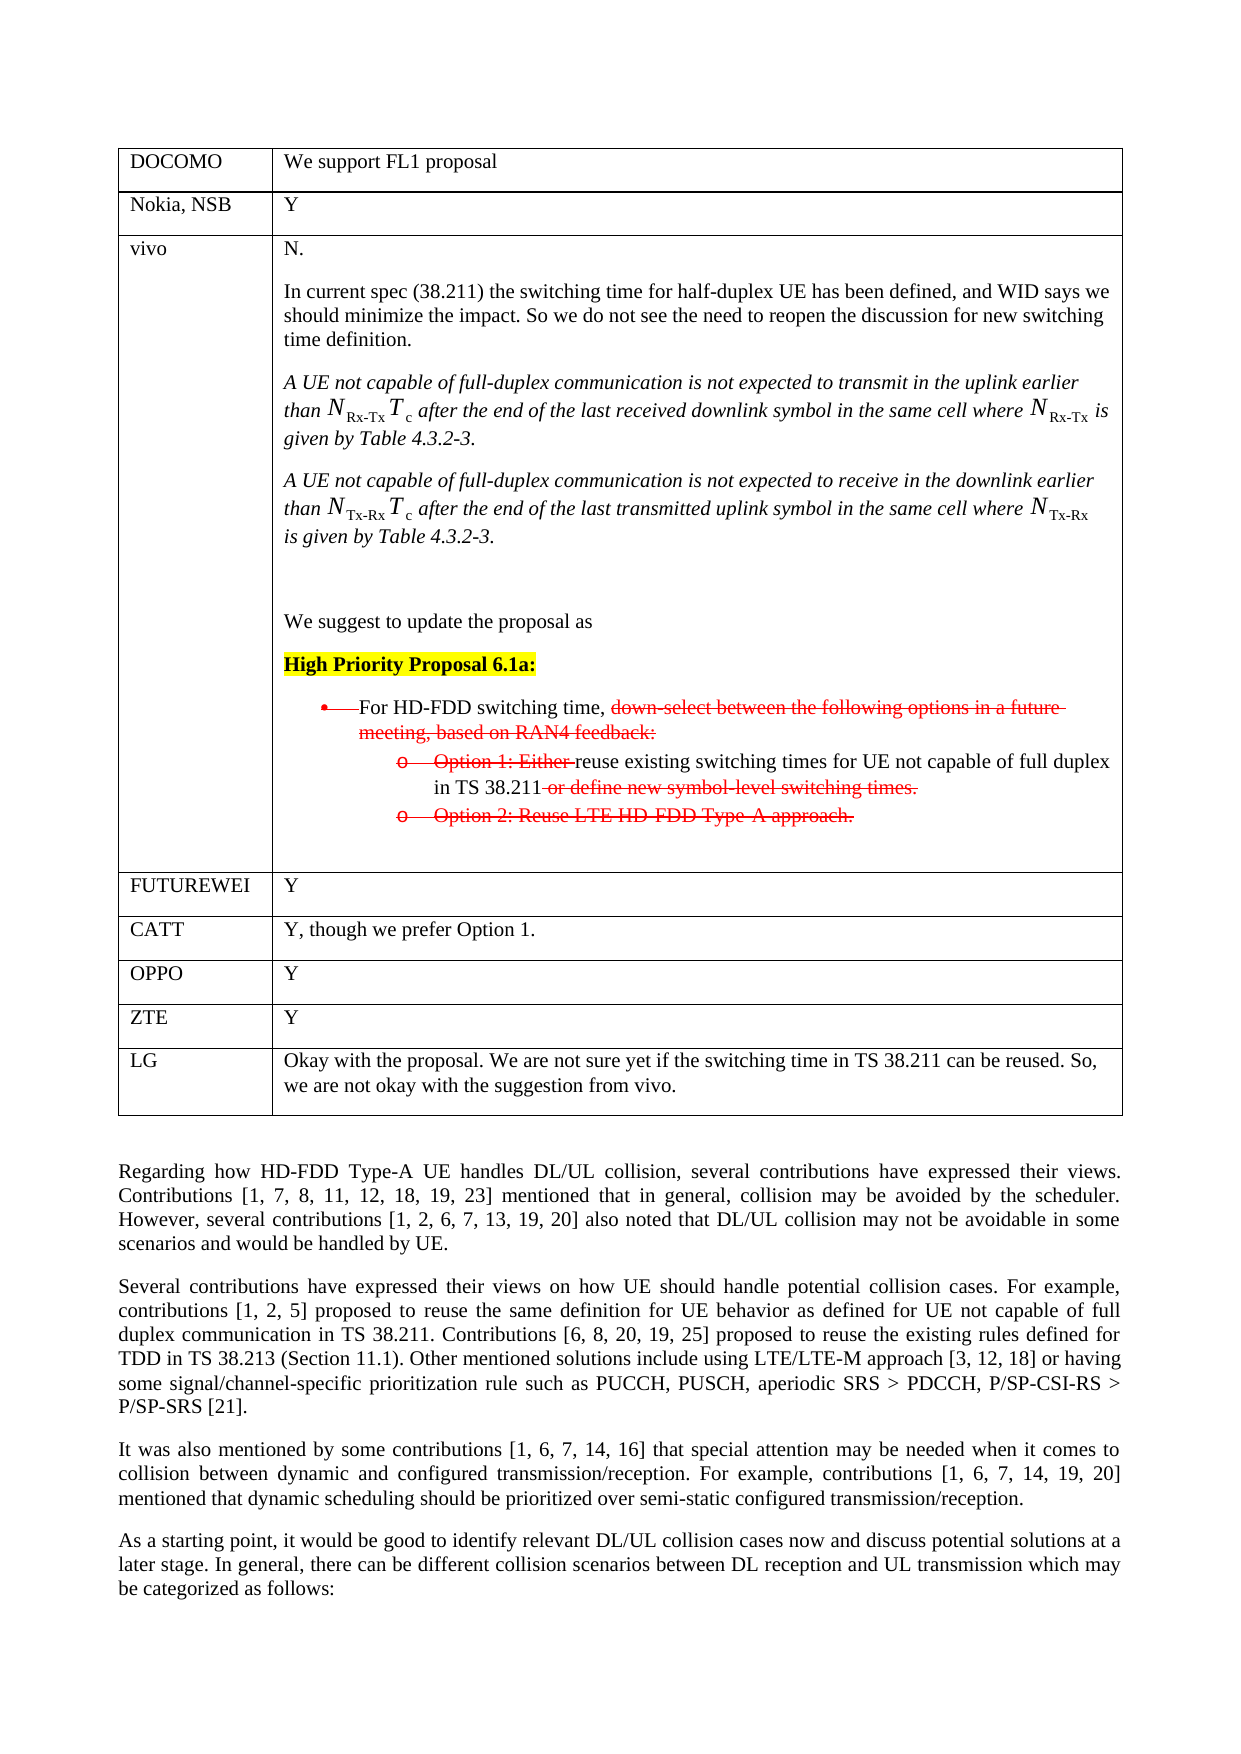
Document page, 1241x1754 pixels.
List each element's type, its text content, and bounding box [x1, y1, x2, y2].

text Regarding how HD-FDD Type-A UE handles DL/UL collision, several contributions have expressed their views. Contributions [1, 7, 8, 11, 12, 18, 19, 23] mentioned that in general, collision may be avoided by the scheduler. However, several contributions [1, 2, 6, 7, 13, 19, 20] also noted that DL/UL collision may not be avoidable in some scenarios and would be handled by UE. [118, 1159, 1122, 1255]
table_cell N. In current spec (38.211) the switching time for half-duplex UE has been defined, and WID says we should minimize the impact. So we do not see the need to reopen the discussion for new switching time definition. A UE not capable of full-duplex communication is not expected to transmit in the uplink earlier than after the end of the last received downlink symbol in the same cell where is given by Table 4.3.2-3. A UE not capable of full-duplex communication is not expected to receive in the downlink earlier than after the end of the last transmitted uplink symbol in the same cell where is given by Table 4.3.2-3. We suggest to update the proposal as High Priority Proposal 6.1a: For HD-FDD switching time, down-select between the following options in a future meeting, based on RAN4 feedback: Option 1: Either reuse existing switching times for UE not capable of full duplex in TS 38.211 or define new symbol-level switching times. Option 2: Reuse LTE HD-FDD Type-A approach. [273, 236, 1122, 872]
table_cell Y [273, 193, 1122, 235]
table_cell Nokia, NSB [119, 193, 272, 235]
table_cell OPPO [119, 961, 272, 1003]
table_cell Y [273, 1005, 1122, 1047]
table_cell ZTE [119, 1005, 272, 1047]
table_cell We support FL1 proposal [273, 149, 1122, 191]
text It was also mentioned by some contributions [1, 6, 7, 14, 16] that special attention may be needed when it comes to collision between dynamic and configured transmission/reception. For example, contributions [1, 6, 7, 14, 19, 20] mentioned that dynamic scheduling should be prioritized over semi-static configured transmission/reception. [118, 1437, 1122, 1509]
text As a starting point, it would be good to identify relevant DL/UL collision cases now and discuss potential solutions at a later stage. In general, there can be different collision scenarios between DL reception and UL transmission which may be categorized as follows: [118, 1528, 1122, 1600]
text Several contributions have expressed their views on how UE should handle potential collision cases. For example, contributions [1, 2, 5] proposed to reuse the same definition for UE behavior as defined for UE not capable of full duplex communication in TS 38.211. Contributions [6, 8, 20, 19, 25] proposed to reuse the existing rules defined for TDD in TS 38.213 (Section 11.1). Other mentioned solutions include using LTE/LTE-M approach [3, 12, 18] or having some signal/channel-specific prioritization rule such as PUCCH, PUSCH, aperiodic SRS > PDCCH, P/SP-CSI-RS > P/SP-SRS [21]. [118, 1274, 1122, 1418]
table_cell Y [273, 961, 1122, 1003]
table_cell LG [119, 1049, 272, 1115]
table_cell DOCOMO [119, 149, 272, 191]
table_cell CATT [119, 917, 272, 960]
table_cell vivo [119, 236, 272, 872]
table_cell FUTUREWEI [119, 873, 272, 916]
table_cell Okay with the proposal. We are not sure yet if the switching time in TS 38.211 can be reused. So, we are not okay with the suggestion from vivo. [273, 1049, 1122, 1115]
table_cell Y [273, 873, 1122, 916]
table_cell Y, though we prefer Option 1. [273, 917, 1122, 960]
